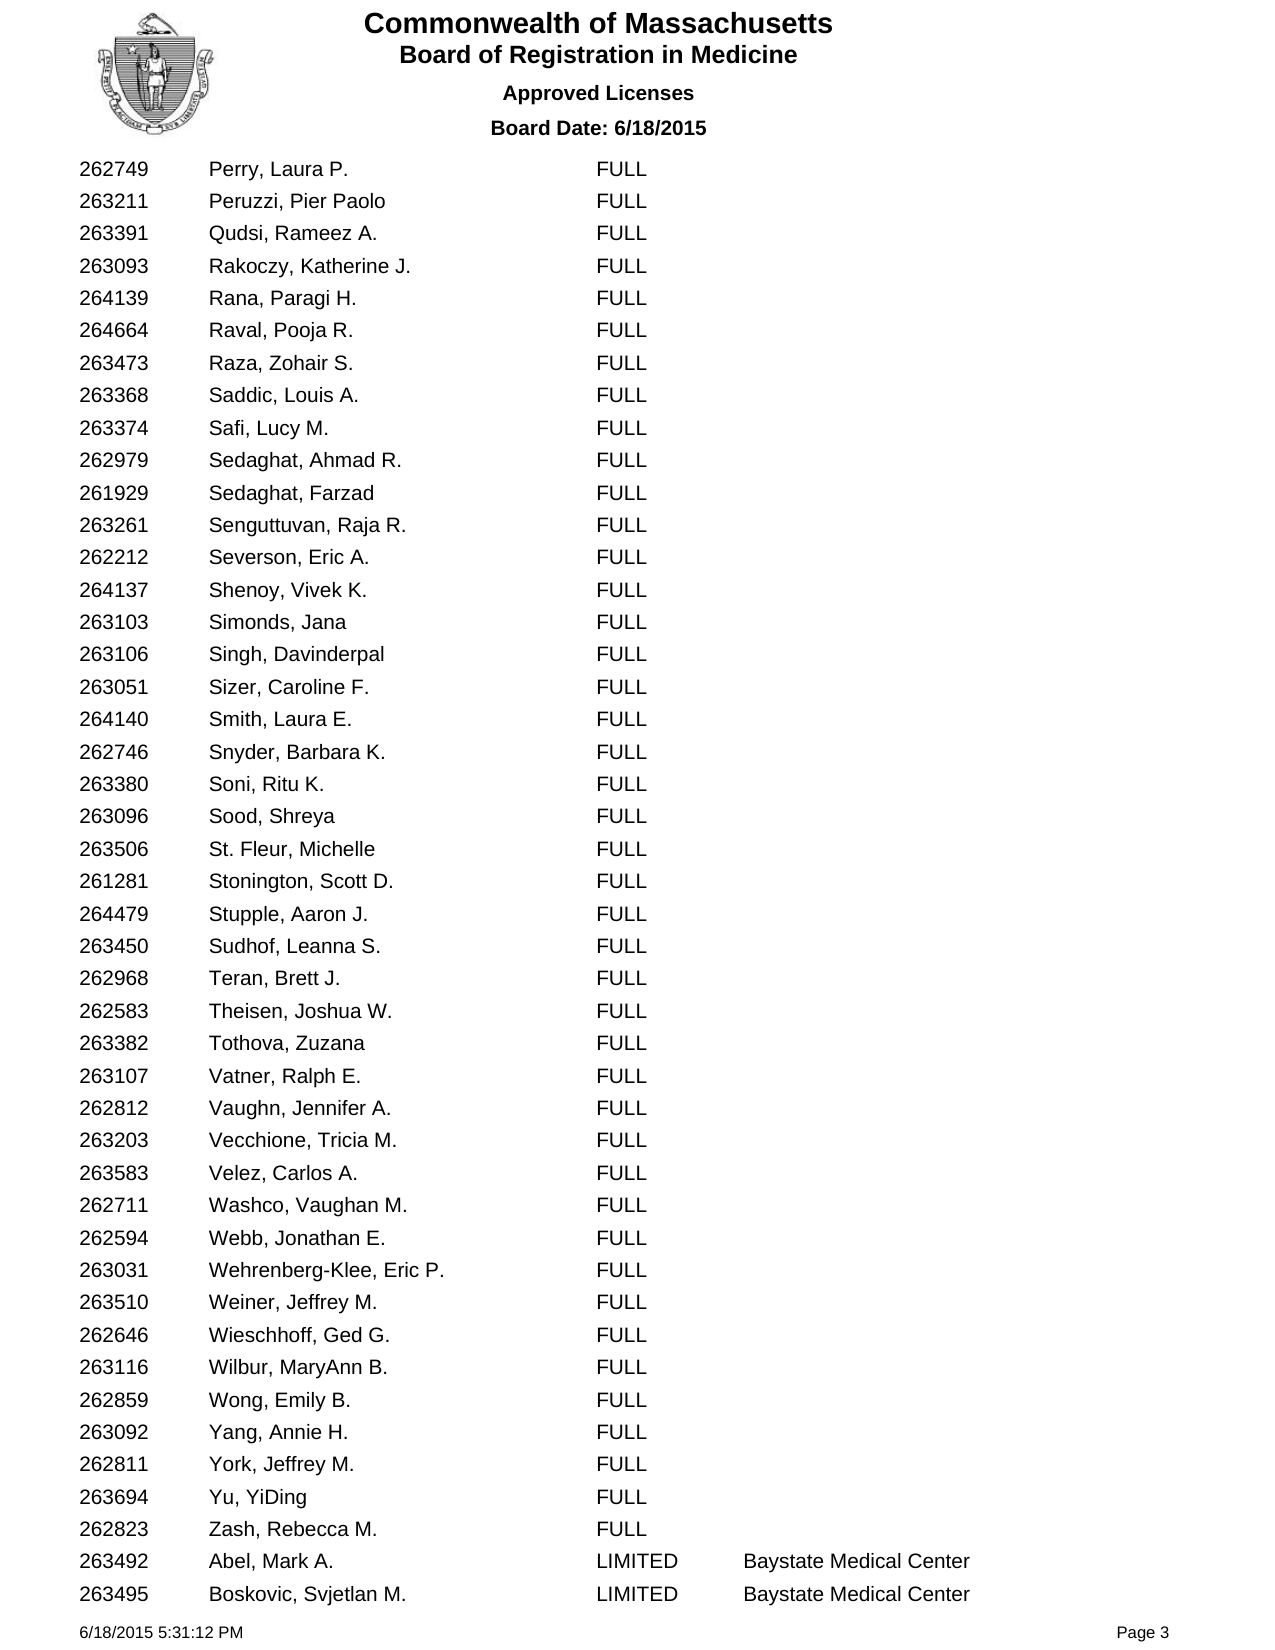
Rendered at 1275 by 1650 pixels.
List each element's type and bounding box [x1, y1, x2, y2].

table_cell [75, 152, 1173, 1610]
picture [85, 4, 225, 148]
